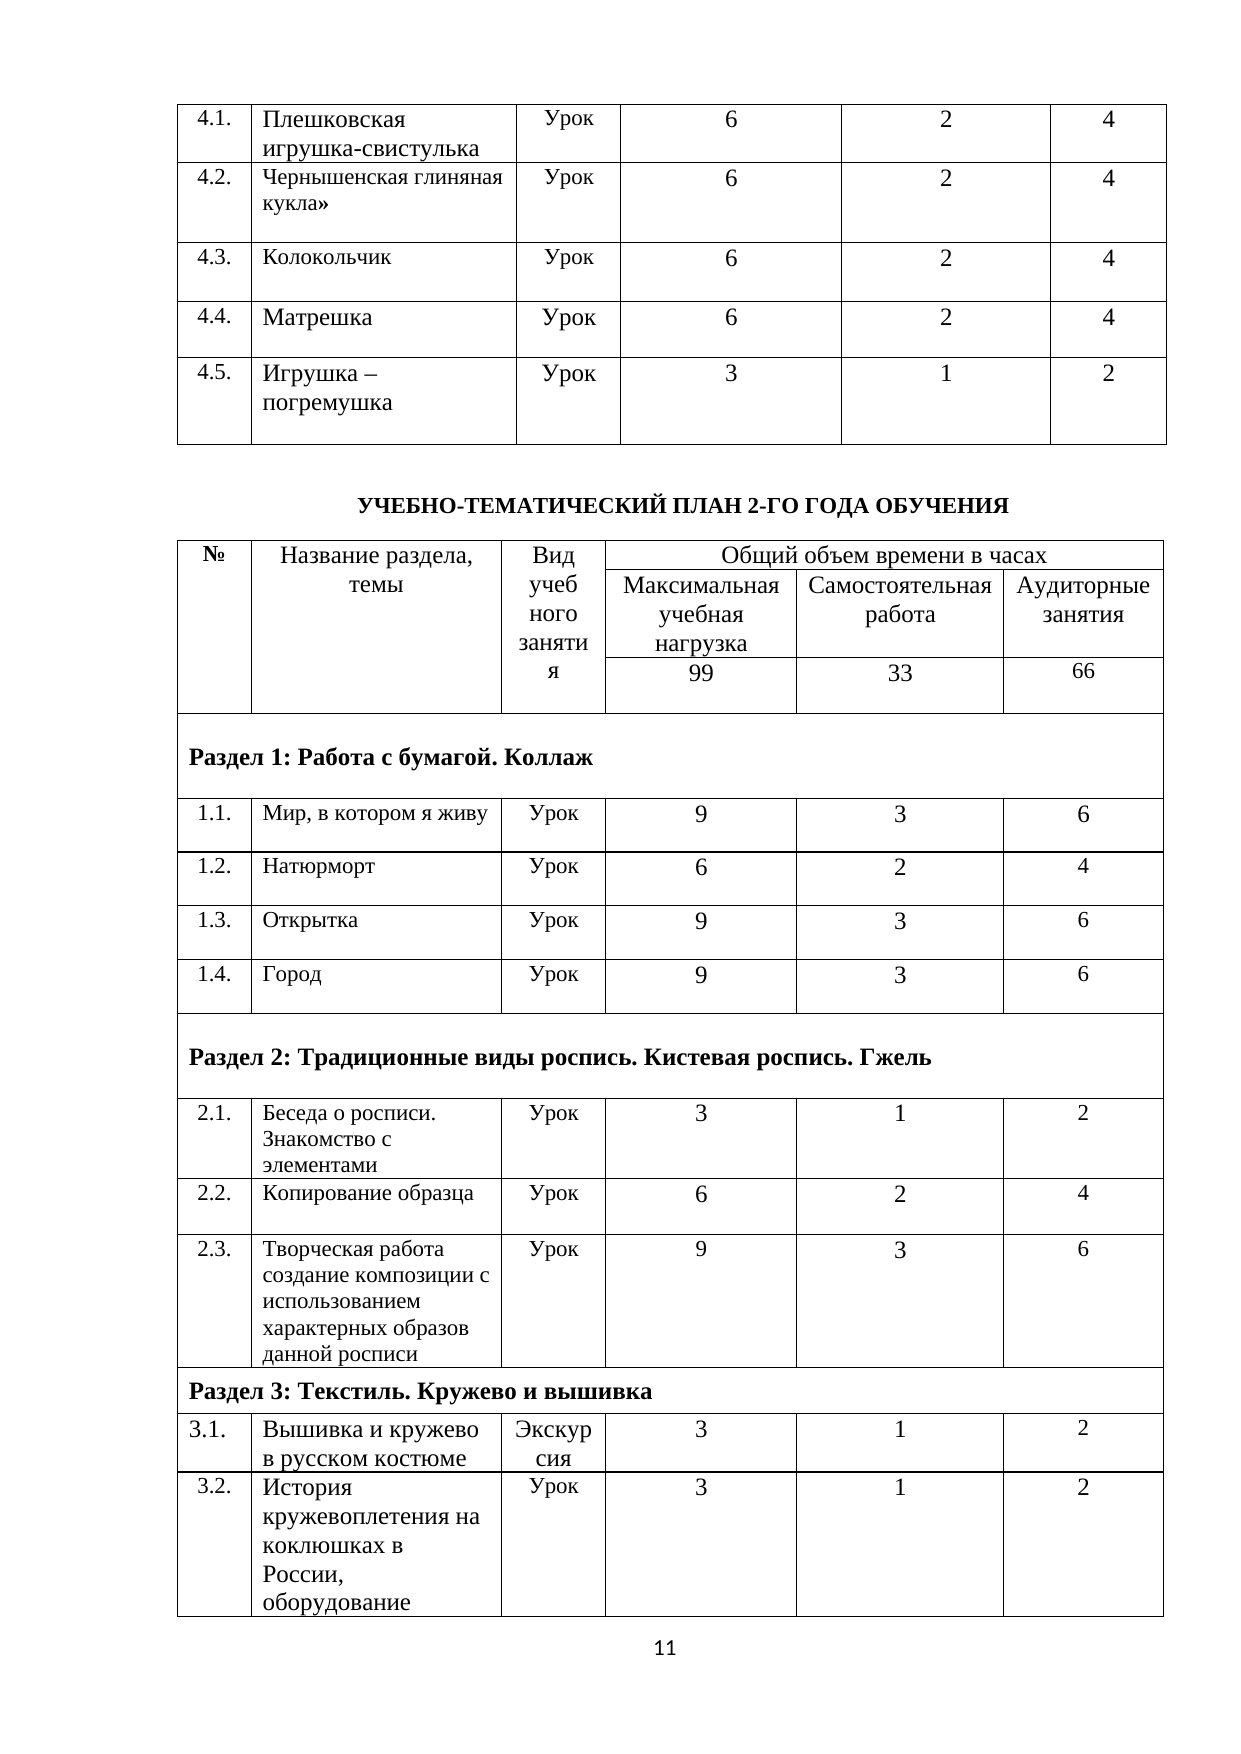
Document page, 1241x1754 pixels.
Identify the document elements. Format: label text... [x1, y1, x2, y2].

table_cell 9 [606, 1235, 796, 1367]
table_cell 6 [621, 163, 841, 242]
table_cell 2 [842, 105, 1050, 162]
table_cell 2 [842, 163, 1050, 242]
table_cell 6 [621, 243, 841, 301]
table_cell 2 [797, 853, 1003, 905]
table_cell 4 [1004, 853, 1163, 905]
table_cell Раздел 2: Традиционные виды роспись. Кистевая роспись. Гжель [178, 1014, 1163, 1097]
table_cell 66 [1004, 658, 1163, 713]
table_cell 3.1. [178, 1414, 251, 1471]
table_cell 2 [842, 302, 1050, 357]
table_cell 2 [1051, 358, 1166, 444]
table_cell Экскур сия [502, 1414, 605, 1471]
table_cell 1 [797, 1414, 1003, 1471]
table_cell 2 [1004, 1473, 1163, 1616]
list УЧЕБНО-ТЕМАТИЧЕСКИЙ ПЛАН 2-ГО ГОДА ОБУЧЕНИЯ [215, 492, 1152, 519]
table_cell 4 [1051, 163, 1166, 242]
table_cell Копирование образца [252, 1179, 501, 1234]
table_cell Урок [502, 906, 605, 959]
table_cell 9 [606, 906, 796, 959]
table_cell 3 [797, 799, 1003, 851]
table_cell 4 [1051, 302, 1166, 357]
table_cell 4 [1051, 243, 1166, 301]
table_cell 1 [797, 1473, 1003, 1616]
table_cell Аудиторные занятия [1004, 570, 1163, 657]
table_header Общий объем времени в часах [606, 541, 1163, 569]
table_cell 2.3. [178, 1235, 251, 1367]
table_cell 6 [1004, 1235, 1163, 1367]
table_cell Мир, в котором я живу [252, 799, 501, 851]
table_cell Чернышенская глиняная кукла» [252, 163, 516, 242]
table_cell История кружевоплетения на коклюшках в России, оборудование [252, 1473, 501, 1616]
table_cell Урок [502, 1179, 605, 1234]
table_header Вид учеб ного занятия [502, 541, 605, 713]
table_header № [178, 541, 251, 713]
table_cell 1 [797, 1099, 1003, 1178]
table_cell 3 [606, 1473, 796, 1616]
table_cell 4 [1051, 105, 1166, 162]
table_cell Урок [502, 853, 605, 905]
table_cell 33 [797, 658, 1003, 713]
table_cell Урок [502, 1099, 605, 1178]
table_cell 6 [621, 302, 841, 357]
table_cell 3 [606, 1414, 796, 1471]
table_cell 4.1. [178, 105, 251, 162]
table_cell Матрешка [252, 302, 516, 357]
table_cell 4 [1004, 1179, 1163, 1234]
table_cell 6 [606, 853, 796, 905]
table_cell Максимальная учебная нагрузка [606, 570, 796, 657]
table_cell 2 [797, 1179, 1003, 1234]
table_cell Урок [517, 358, 620, 444]
table_cell Колокольчик [252, 243, 516, 301]
table_cell Урок [517, 105, 620, 162]
table_cell 1.4. [178, 960, 251, 1013]
table_cell Урок [502, 960, 605, 1013]
table_cell 9 [606, 960, 796, 1013]
table_cell 3 [606, 1099, 796, 1178]
table_cell Раздел 1: Работа с бумагой. Коллаж [178, 714, 1163, 798]
table_cell 2.1. [178, 1099, 251, 1178]
table_cell Открытка [252, 906, 501, 959]
table_cell 6 [606, 1179, 796, 1234]
table_header Название раздела, темы [252, 541, 501, 713]
table_cell 99 [606, 658, 796, 713]
table_cell Натюрморт [252, 853, 501, 905]
table_cell 3 [797, 960, 1003, 1013]
table_cell 4.5. [178, 358, 251, 444]
table_cell 6 [1004, 799, 1163, 851]
table_cell 4.3. [178, 243, 251, 301]
table_cell 3 [797, 1235, 1003, 1367]
table_cell 3 [797, 906, 1003, 959]
table_cell 1 [842, 358, 1050, 444]
table_cell Творческая работа создание композиции с использованием характерных образов данной росписи [252, 1235, 501, 1367]
table_cell Город [252, 960, 501, 1013]
table_cell 6 [1004, 906, 1163, 959]
table_cell 9 [606, 799, 796, 851]
table_cell 1.2. [178, 853, 251, 905]
table_cell Раздел 3: Текстиль. Кружево и вышивка [178, 1368, 1163, 1413]
table_cell Урок [517, 243, 620, 301]
table_cell Урок [502, 1473, 605, 1616]
table_cell 1.3. [178, 906, 251, 959]
table_cell Беседа о росписи. Знакомство с элементами [252, 1099, 501, 1178]
table_cell 4.2. [178, 163, 251, 242]
table_cell 6 [1004, 960, 1163, 1013]
table_cell Плешковская игрушка-свистулька [252, 105, 516, 162]
table_cell 2 [1004, 1099, 1163, 1178]
table_cell 2.2. [178, 1179, 251, 1234]
table_cell Игрушка – погремушка [252, 358, 516, 444]
table_cell 1.1. [178, 799, 251, 851]
table_cell 4.4. [178, 302, 251, 357]
table_cell Урок [502, 799, 605, 851]
table_cell Урок [502, 1235, 605, 1367]
table_cell 2 [842, 243, 1050, 301]
table_cell 3 [621, 358, 841, 444]
table_cell Вышивка и кружево в русском костюме [252, 1414, 501, 1471]
table_cell Самостоятельная работа [797, 570, 1003, 657]
table_cell 2 [1004, 1414, 1163, 1471]
table_cell 6 [621, 105, 841, 162]
table_cell 3.2. [178, 1473, 251, 1616]
table_cell Урок [517, 302, 620, 357]
table_cell Урок [517, 163, 620, 242]
